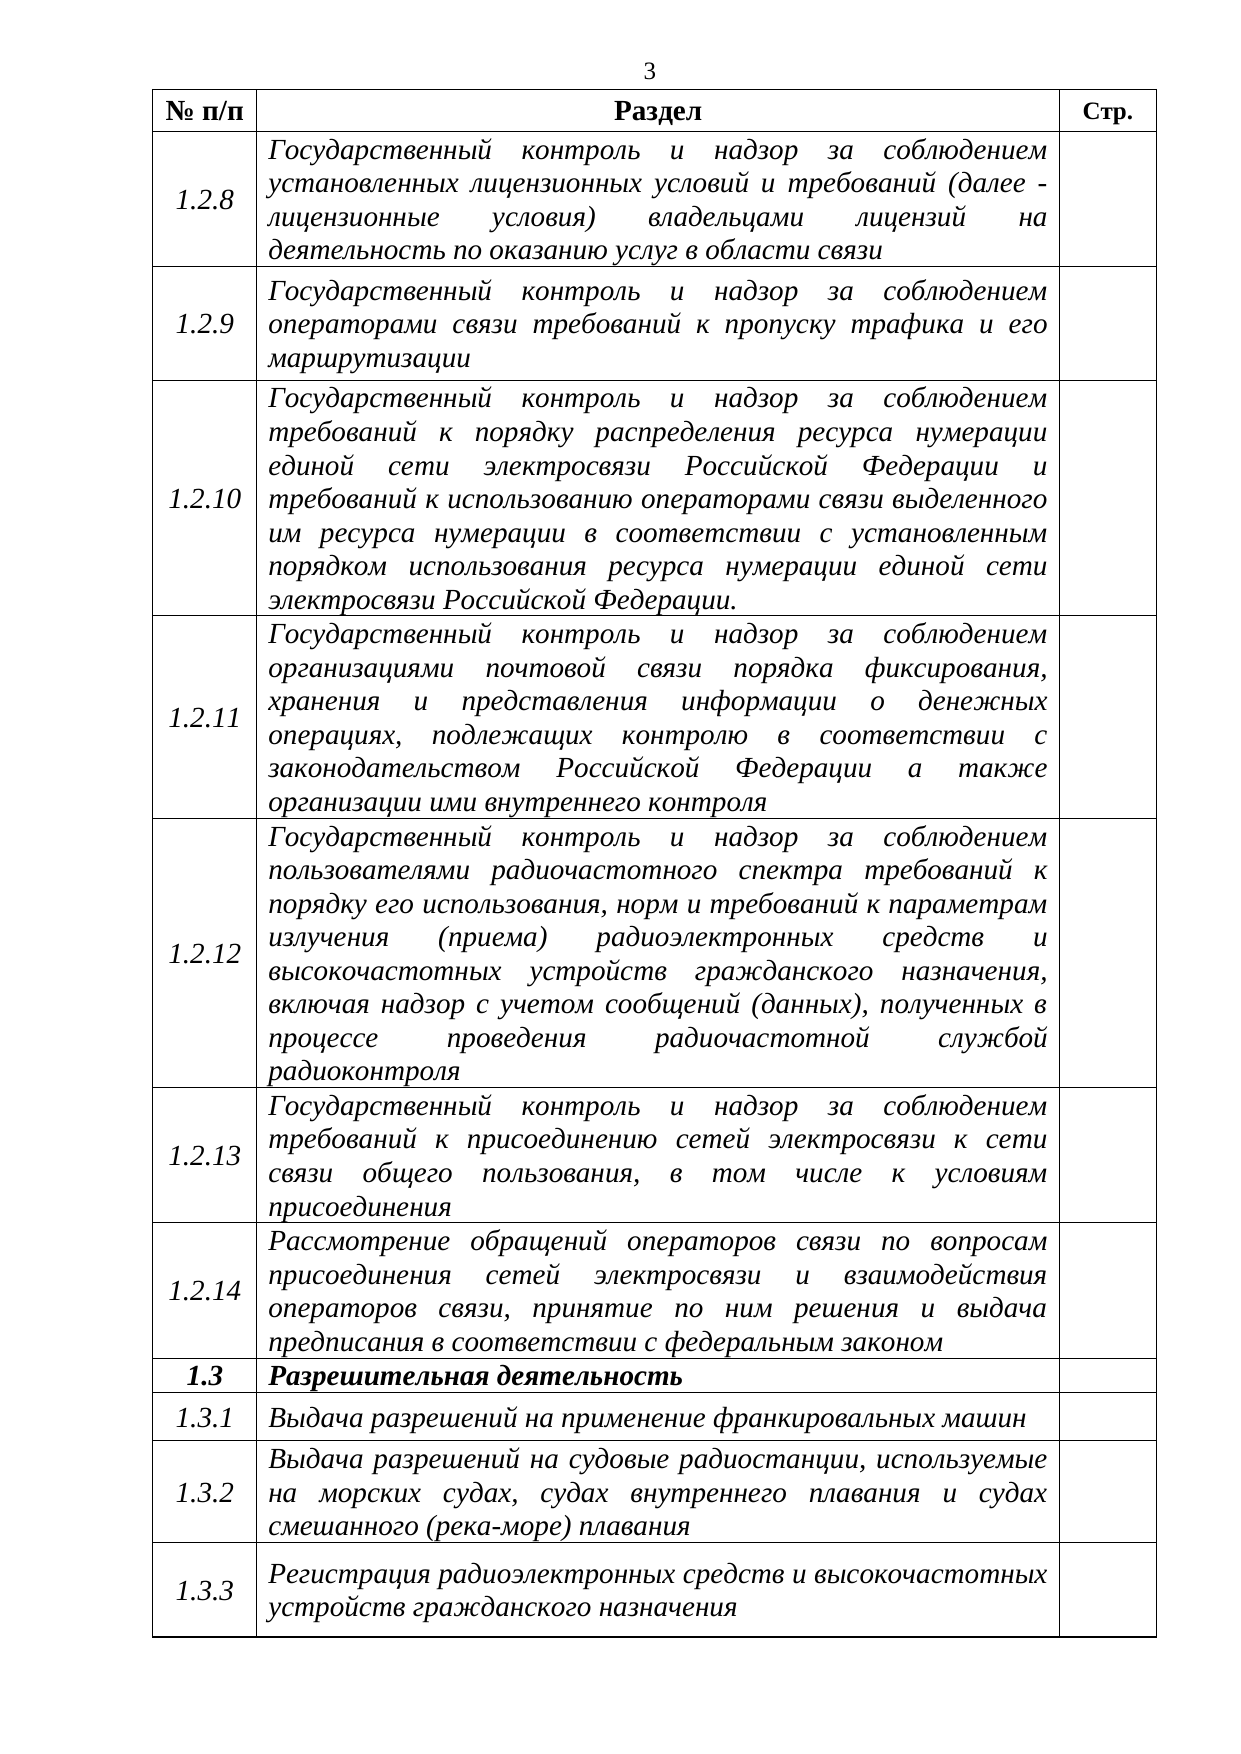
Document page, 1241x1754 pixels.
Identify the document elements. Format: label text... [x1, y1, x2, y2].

table_cell [1060, 381, 1156, 615]
table_header № п/п [153, 90, 256, 131]
table_cell Государственный контроль и надзор за соблюдением требований к присоединению сетей электросвязи к сети связи общего пользования, в том числе к условиям присоединения [257, 1088, 1059, 1222]
table_cell Государственный контроль и надзор за соблюдением операторами связи требований к пропуску трафика и его маршрутизации [257, 267, 1059, 379]
table_cell 1.2.14 [153, 1223, 256, 1357]
table_header Стр. [1060, 90, 1156, 131]
table_cell 1.2.8 [153, 132, 256, 266]
table_cell [1060, 267, 1156, 379]
table_cell Регистрация радиоэлектронных средств и высокочастотных устройств гражданского назначения [257, 1543, 1059, 1636]
table_cell Государственный контроль и надзор за соблюдением требований к порядку распределения ресурса нумерации единой сети электросвязи Российской Федерации и требований к использованию операторами связи выделенного им ресурса нумерации в соответствии с установленным порядком использования ресурса нумерации единой сети электросвязи Российской Федерации. [257, 381, 1059, 615]
table_cell Рассмотрение обращений операторов связи по вопросам присоединения сетей электросвязи и взаимодействия операторов связи, принятие по ним решения и выдача предписания в соответствии с федеральным законом [257, 1223, 1059, 1357]
table_cell [1060, 819, 1156, 1087]
table_cell [1060, 1393, 1156, 1440]
table_cell 1.2.12 [153, 819, 256, 1087]
table_cell 1.2.10 [153, 381, 256, 615]
table_cell [1060, 1223, 1156, 1357]
table_cell Государственный контроль и надзор за соблюдением организациями почтовой связи порядка фиксирования, хранения и представления информации о денежных операциях, подлежащих контролю в соответствии с законодательством Российской Федерации а также организации ими внутреннего контроля [257, 616, 1059, 818]
table_cell Выдача разрешений на судовые радиостанции, используемые на морских судах, судах внутреннего плавания и судах смешанного (река-море) плавания [257, 1441, 1059, 1542]
table_cell 1.3.1 [153, 1393, 256, 1440]
table_cell [1060, 1088, 1156, 1222]
table_cell 1.2.13 [153, 1088, 256, 1222]
table_cell [1060, 616, 1156, 818]
table_cell [1060, 1543, 1156, 1636]
table_cell [1060, 1441, 1156, 1542]
table_cell [1060, 1359, 1156, 1392]
table_cell 1.2.11 [153, 616, 256, 818]
table_cell 1.2.9 [153, 267, 256, 379]
table_cell Государственный контроль и надзор за соблюдением пользователями радиочастотного спектра требований к порядку его использования, норм и требований к параметрам излучения (приема) радиоэлектронных средств и высокочастотных устройств гражданского назначения, включая надзор с учетом сообщений (данных), полученных в процессе проведения радиочастотной службой радиоконтроля [257, 819, 1059, 1087]
table_cell Государственный контроль и надзор за соблюдением установленных лицензионных условий и требований (далее - лицензионные условия) владельцами лицензий на деятельность по оказанию услуг в области связи [257, 132, 1059, 266]
table_cell Разрешительная деятельность [257, 1359, 1059, 1392]
table_cell 1.3 [153, 1359, 256, 1392]
table_cell Выдача разрешений на применение франкировальных машин [257, 1393, 1059, 1440]
table_header Раздел [257, 90, 1059, 131]
table_cell [1060, 132, 1156, 266]
table_cell 1.3.3 [153, 1543, 256, 1636]
table_cell 1.3.2 [153, 1441, 256, 1542]
